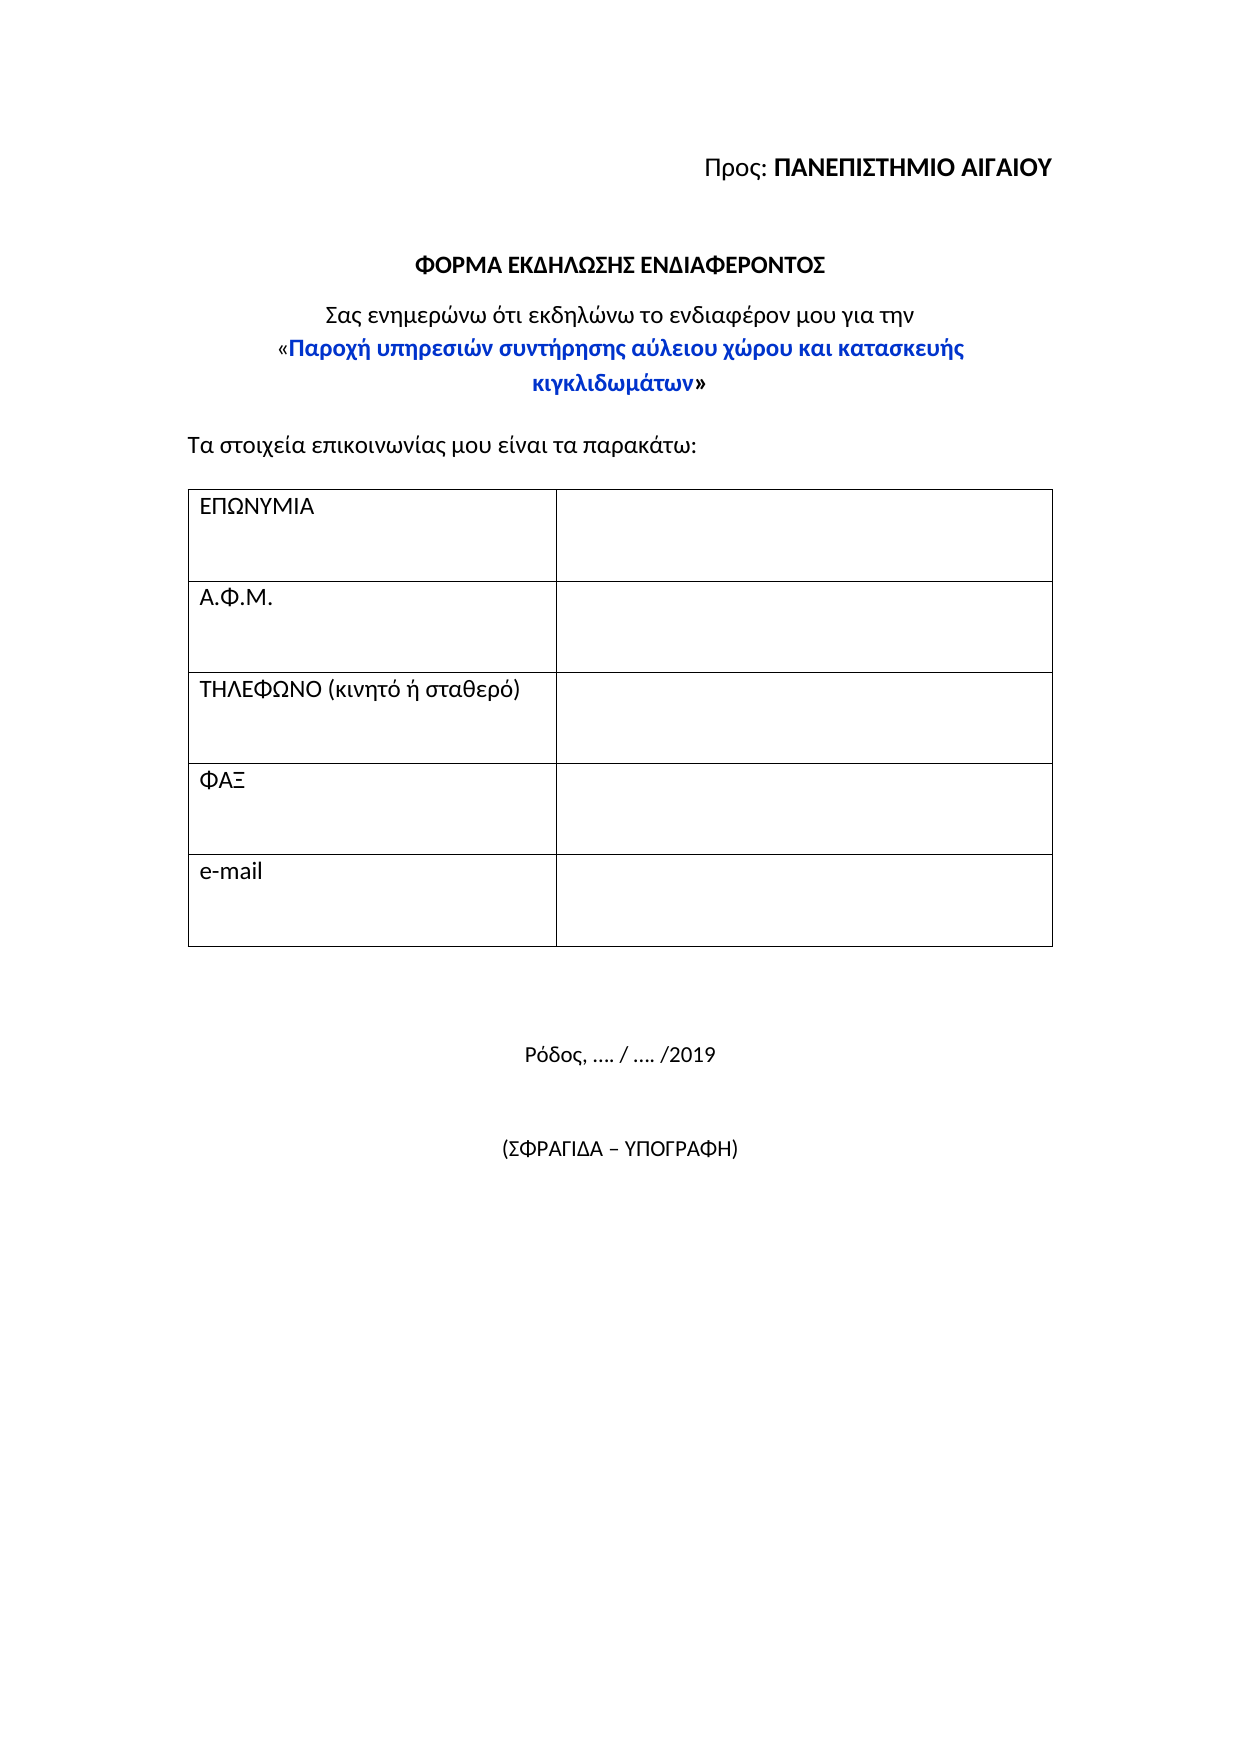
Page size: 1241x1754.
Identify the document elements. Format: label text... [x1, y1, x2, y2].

text ΦΟΡΜΑ ΕΚΔΗΛΩΣΗΣ ΕΝΔΙΑΦΕΡΟΝΤΟΣ [187, 249, 1053, 280]
table_cell [557, 764, 1052, 854]
table_cell [557, 855, 1052, 946]
table_cell Α.Φ.Μ. [189, 582, 556, 672]
table_cell ΦΑΞ [189, 764, 556, 854]
table_cell ΤΗΛΕΦΩΝΟ (κινητό ή σταθερό) [189, 673, 556, 763]
table_header ΕΠΩΝΥΜΙΑ [189, 490, 556, 581]
table_header [557, 490, 1052, 581]
text Τα στοιχεία επικοινωνίας μου είναι τα παρακάτω: [187, 429, 1053, 460]
table_cell [557, 673, 1052, 763]
text Σας ενημερώνω ότι εκδηλώνω το ενδιαφέρον μου για την [187, 299, 1053, 329]
text (ΣΦΡΑΓΙΔΑ – ΥΠΟΓΡΑΦΗ) [187, 1134, 1053, 1162]
text «Παροχή υπηρεσιών συντήρησης αύλειου χώρου και κατασκευής κιγκλιδωμάτων» [187, 332, 1053, 398]
table_cell [557, 582, 1052, 672]
text Προς: ΠΑΝΕΠΙΣΤΗΜΙΟ ΑΙΓΑΙΟΥ [704, 150, 1053, 183]
text Ρόδος, …. / …. /2019 [187, 1040, 1053, 1068]
table_cell e-mail [189, 855, 556, 946]
